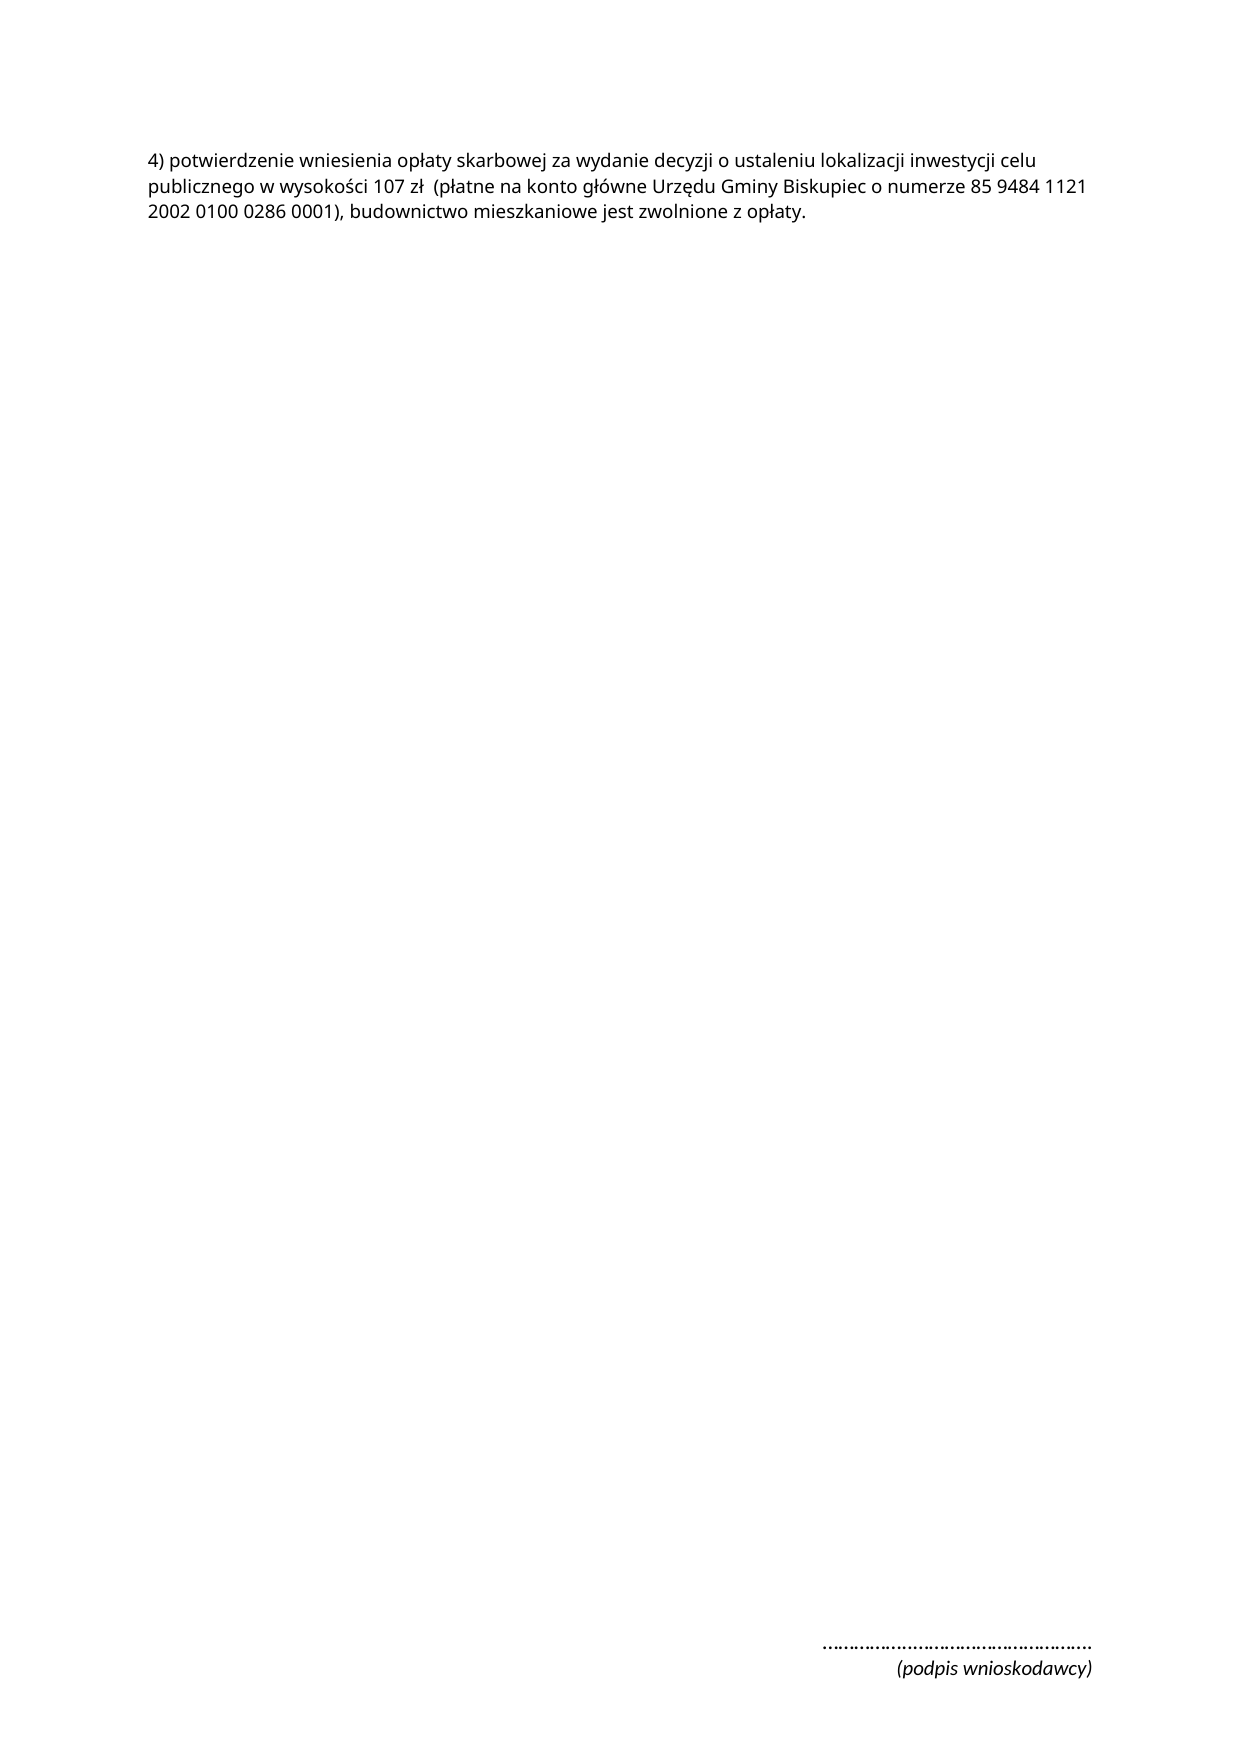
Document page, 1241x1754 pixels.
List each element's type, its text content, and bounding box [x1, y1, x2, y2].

text 4) potwierdzenie wniesienia opłaty skarbowej za wydanie decyzji o ustaleniu lokalizacji inwestycji celu publicznego w wysokości 107 zł (płatne na konto główne Urzędu Gminy Biskupiec o numerze 85 9484 1121 2002 0100 0286 0001), budownictwo mieszkaniowe jest zwolnione z opłaty. [148, 148, 1093, 224]
